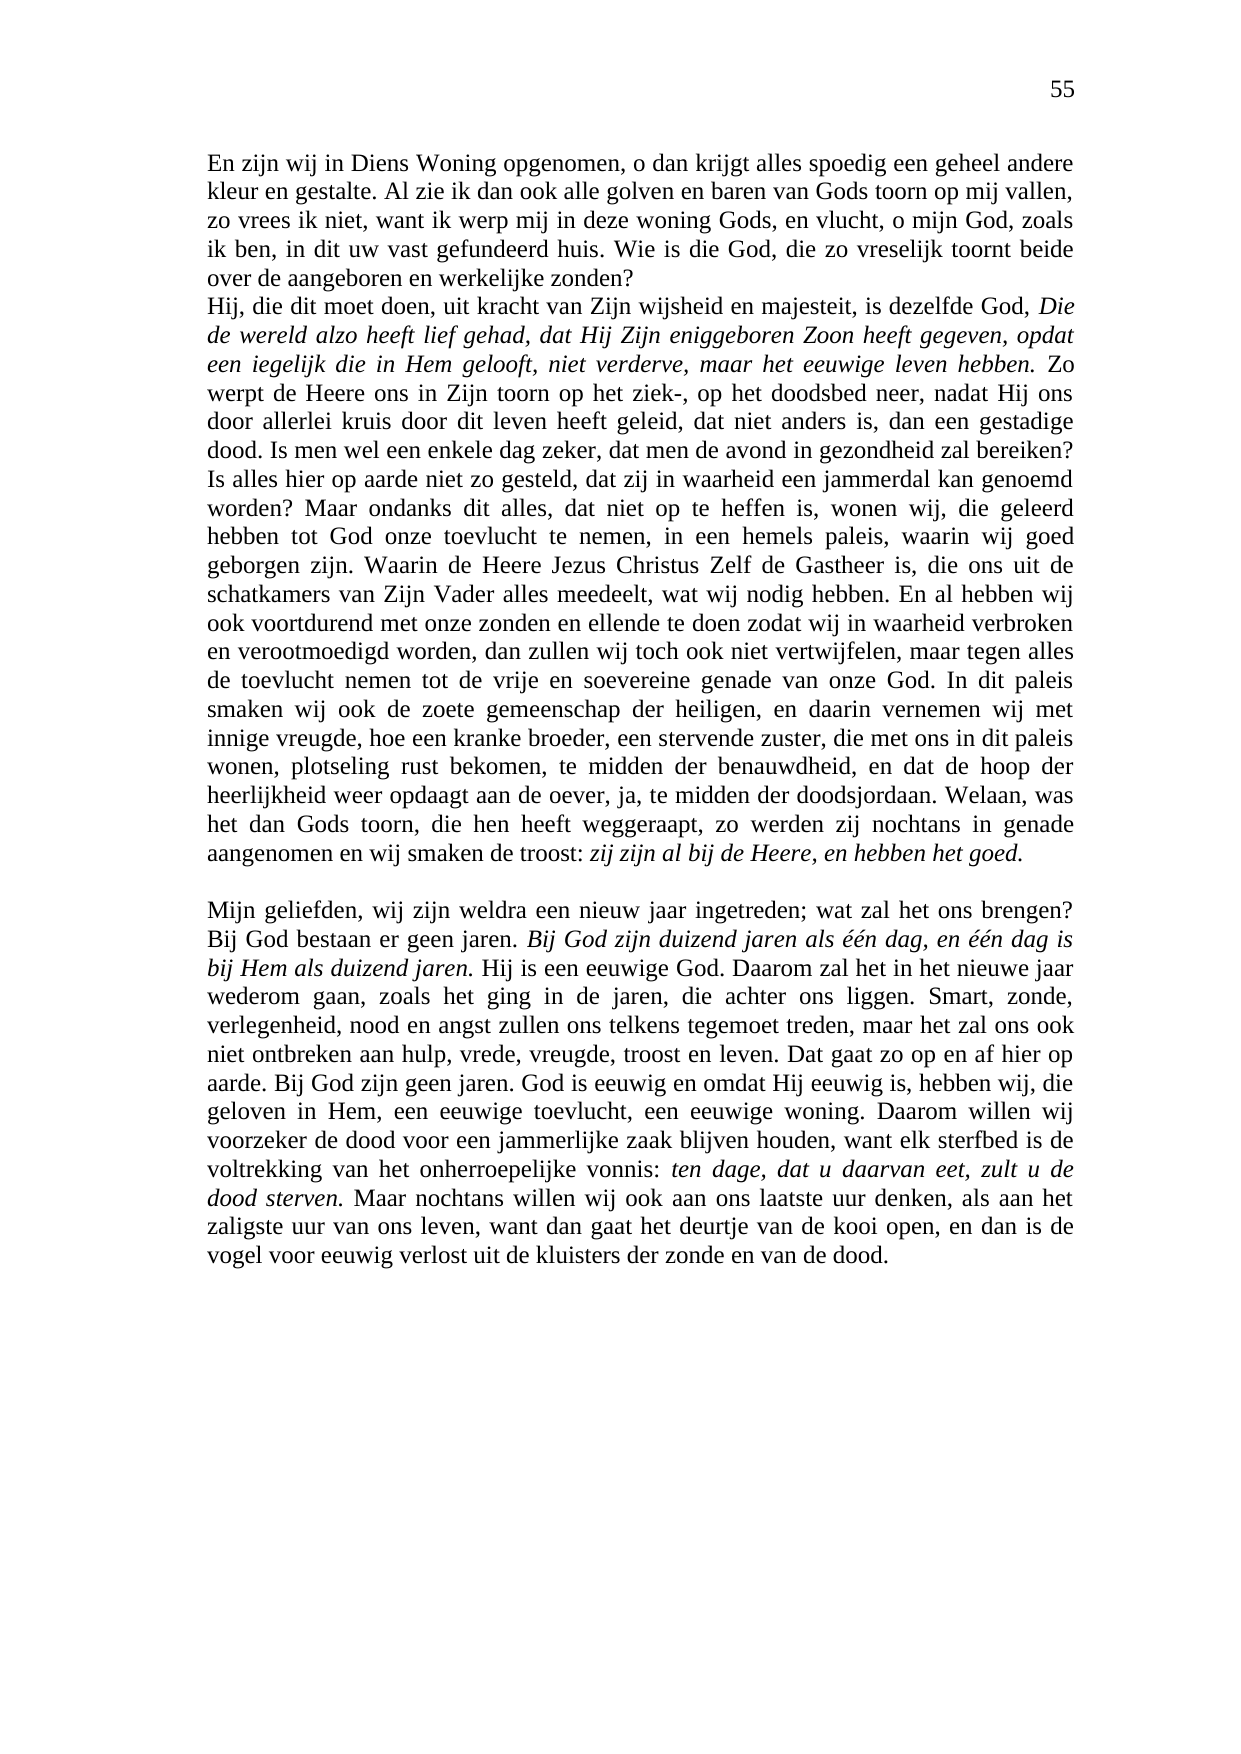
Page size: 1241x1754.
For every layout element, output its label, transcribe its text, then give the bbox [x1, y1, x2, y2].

text Mijn geliefden, wij zijn weldra een nieuw jaar ingetreden; wat zal het ons brengen? Bij God bestaan er geen jaren. Bij God zijn duizend jaren als één dag, en één dag is bij Hem als duizend jaren. Hij is een eeuwige God. Daarom zal het in het nieuwe jaar wederom gaan, zoals het ging in de jaren, die achter ons liggen. Smart, zonde, verlegenheid, nood en angst zullen ons telkens tegemoet treden, maar het zal ons ook niet ontbreken aan hulp, vrede, vreugde, troost en leven. Dat gaat zo op en af hier op aarde. Bij God zijn geen jaren. God is eeuwig en omdat Hij eeuwig is, hebben wij, die geloven in Hem, een eeuwige toevlucht, een eeuwige woning. Daarom willen wij voorzeker de dood voor een jammerlijke zaak blijven houden, want elk sterfbed is de voltrekking van het onherroepelijke vonnis: ten dage, dat u daarvan eet, zult u de dood sterven. Maar nochtans willen wij ook aan ons laatste uur denken, als aan het zaligste uur van ons leven, want dan gaat het deurtje van de kooi open, en dan is de vogel voor eeuwig verlost uit de kluisters der zonde en van de dood. [207, 895, 1075, 1269]
text En zijn wij in Diens Woning opgenomen, o dan krijgt alles spoedig een geheel andere kleur en gestalte. Al zie ik dan ook alle golven en baren van Gods toorn op mij vallen, zo vrees ik niet, want ik werp mij in deze woning Gods, en vlucht, o mijn God, zoals ik ben, in dit uw vast gefundeerd huis. Wie is die God, die zo vreselijk toornt beide over de aangeboren en werkelijke zonden? [207, 148, 1075, 291]
text Hij, die dit moet doen, uit kracht van Zijn wijsheid en majesteit, is dezelfde God, Die de wereld alzo heeft lief gehad, dat Hij Zijn eniggeboren Zoon heeft gegeven, opdat een iegelijk die in Hem gelooft, niet verderve, maar het eeuwige leven hebben. Zo werpt de Heere ons in Zijn toorn op het ziek-, op het doodsbed neer, nadat Hij ons door allerlei kruis door dit leven heeft geleid, dat niet anders is, dan een gestadige dood. Is men wel een enkele dag zeker, dat men de avond in gezondheid zal bereiken? Is alles hier op aarde niet zo gesteld, dat zij in waarheid een jammerdal kan genoemd worden? Maar ondanks dit alles, dat niet op te heffen is, wonen wij, die geleerd hebben tot God onze toevlucht te nemen, in een hemels paleis, waarin wij goed geborgen zijn. Waarin de Heere Jezus Christus Zelf de Gastheer is, die ons uit de schatkamers van Zijn Vader alles meedeelt, wat wij nodig hebben. En al hebben wij ook voortdurend met onze zonden en ellende te doen zodat wij in waarheid verbroken en verootmoedigd worden, dan zullen wij toch ook niet vertwijfelen, maar tegen alles de toevlucht nemen tot de vrije en soevereine genade van onze God. In dit paleis smaken wij ook de zoete gemeenschap der heiligen, en daarin vernemen wij met innige vreugde, hoe een kranke broeder, een stervende zuster, die met ons in dit paleis wonen, plotseling rust bekomen, te midden der benauwdheid, en dat de hoop der heerlijkheid weer opdaagt aan de oever, ja, te midden der doodsjordaan. Welaan, was het dan Gods toorn, die hen heeft weggeraapt, zo werden zij nochtans in genade aangenomen en wij smaken de troost: zij zijn al bij de Heere, en hebben het goed. [207, 291, 1075, 866]
